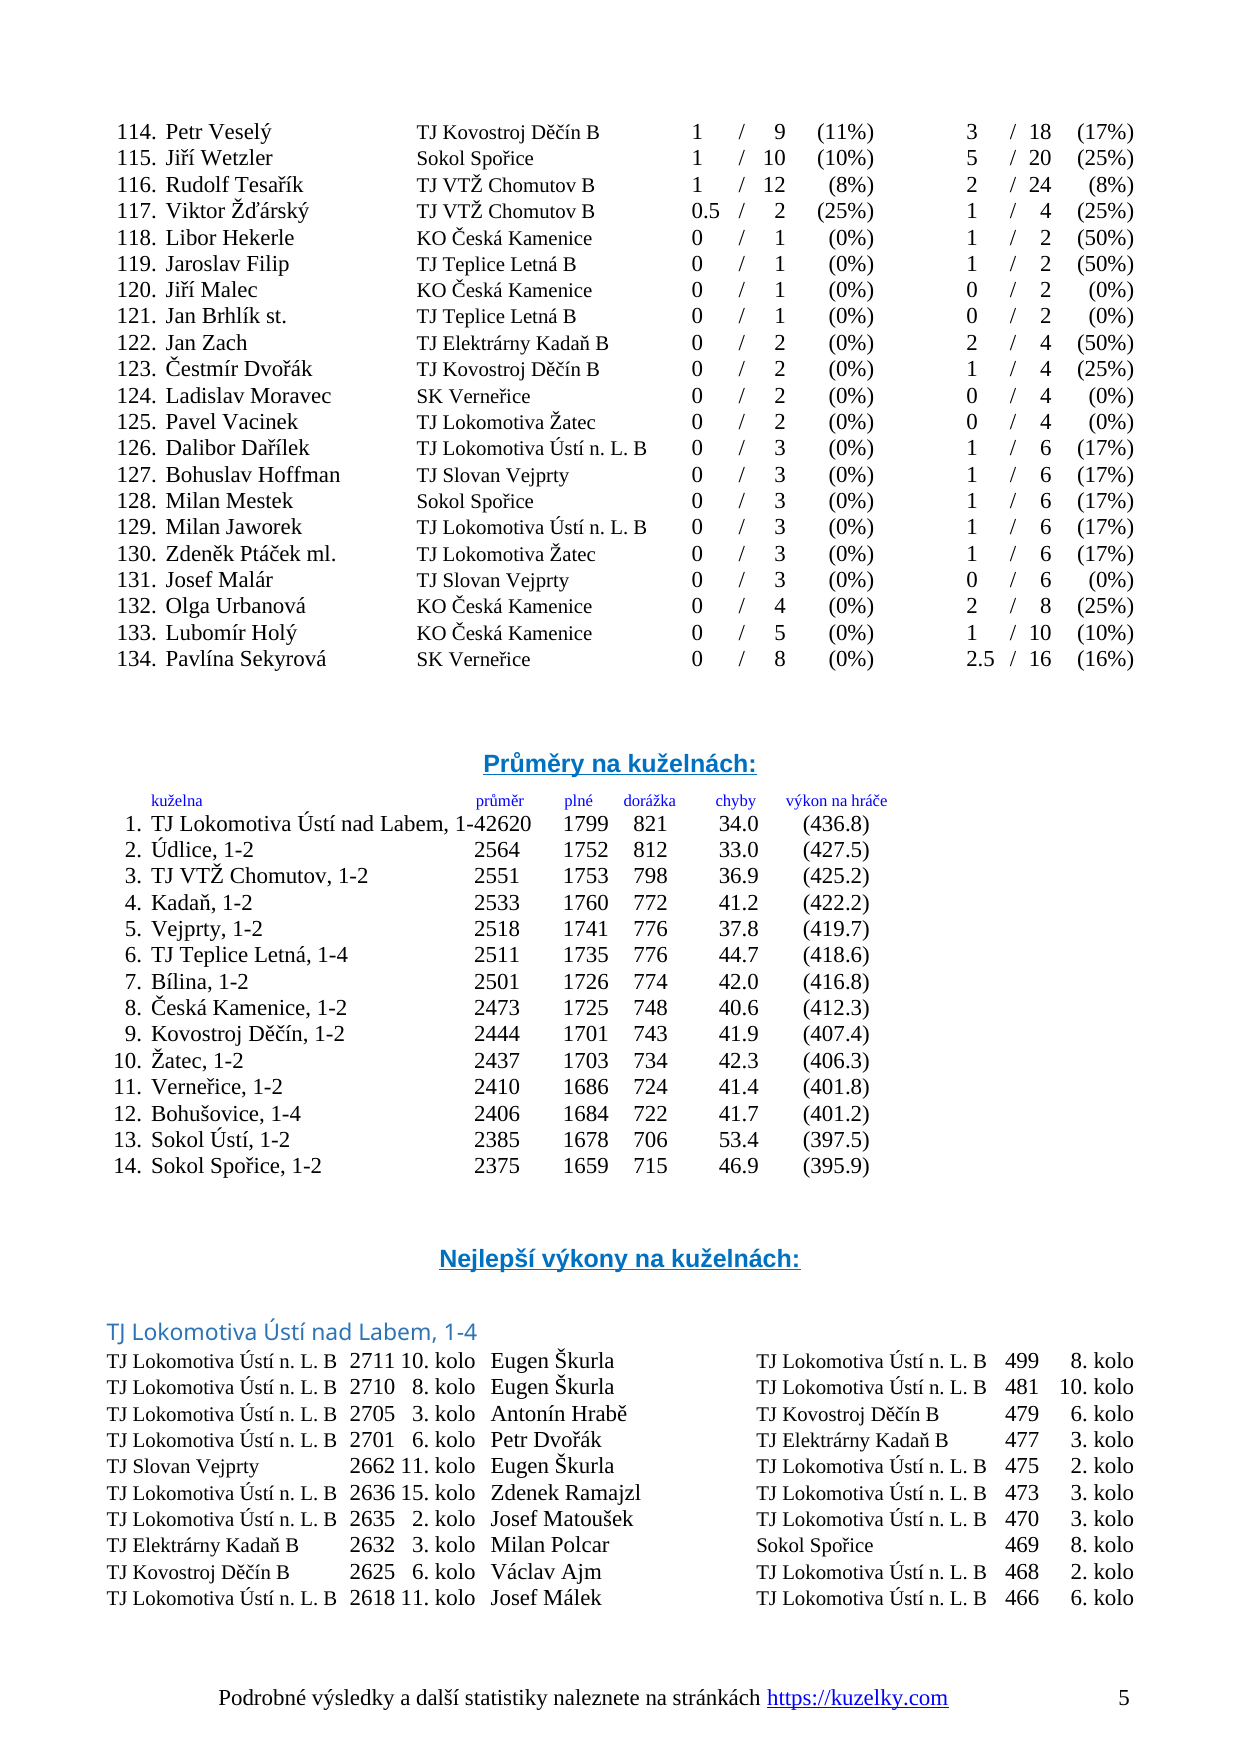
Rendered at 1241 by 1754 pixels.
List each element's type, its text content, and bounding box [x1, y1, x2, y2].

text 132. Olga Urbanová KO Česká Kamenice 0 / 4 (0%) 2 / 8 (25%) [106, 592, 1134, 619]
text 6. TJ Teplice Letná, 1-4 2511 1735 776 44.7 (418.6) [106, 941, 1134, 968]
text 125. Pavel Vacinek TJ Lokomotiva Žatec 0 / 2 (0%) 0 / 4 (0%) [106, 408, 1134, 434]
text TJ Lokomotiva Ústí n. L. B 2711 10. kolo Eugen Škurla TJ Lokomotiva Ústí n. L. B 499 8. kolo [106, 1347, 1134, 1373]
text 5. Vejprty, 1-2 2518 1741 776 37.8 (419.7) [106, 915, 1134, 941]
text kuželna průměr plné dorážka chyby výkon na hráče [106, 791, 1134, 810]
text 116. Rudolf Tesařík TJ VTŽ Chomutov B 1 / 12 (8%) 2 / 24 (8%) [106, 171, 1134, 197]
text 122. Jan Zach TJ Elektrárny Kadaň B 0 / 2 (0%) 2 / 4 (50%) [106, 329, 1134, 355]
text 11. Verneřice, 1-2 2410 1686 724 41.4 (401.8) [106, 1073, 1134, 1099]
text 121. Jan Brhlík st. TJ Teplice Letná B 0 / 1 (0%) 0 / 2 (0%) [106, 303, 1134, 329]
text 124. Ladislav Moravec SK Verneřice 0 / 2 (0%) 0 / 4 (0%) [106, 382, 1134, 408]
text Nejlepší výkony na kuželnách: [94, 1244, 1145, 1273]
text 134. Pavlína Sekyrová SK Verneřice 0 / 8 (0%) 2.5 / 16 (16%) [106, 645, 1134, 672]
text TJ Lokomotiva Ústí n. L. B 2635 2. kolo Josef Matoušek TJ Lokomotiva Ústí n. L. B 470 3. kolo [106, 1505, 1134, 1531]
text TJ Lokomotiva Ústí n. L. B 2618 11. kolo Josef Málek TJ Lokomotiva Ústí n. L. B 466 6. kolo [106, 1584, 1134, 1610]
text 133. Lubomír Holý KO Česká Kamenice 0 / 5 (0%) 1 / 10 (10%) [106, 619, 1134, 645]
text 126. Dalibor Dařílek TJ Lokomotiva Ústí n. L. B 0 / 3 (0%) 1 / 6 (17%) [106, 434, 1134, 461]
text 1. TJ Lokomotiva Ústí nad Labem, 1-4 2620 1799 821 34.0 (436.8) [106, 810, 1134, 836]
text 4. Kadaň, 1-2 2533 1760 772 41.2 (422.2) [106, 889, 1134, 915]
subtitle TJ Lokomotiva Ústí nad Labem, 1-4 [106, 1316, 1134, 1347]
text 129. Milan Jaworek TJ Lokomotiva Ústí n. L. B 0 / 3 (0%) 1 / 6 (17%) [106, 513, 1134, 540]
text 2. Údlice, 1-2 2564 1752 812 33.0 (427.5) [106, 836, 1134, 862]
text Průměry na kuželnách: [94, 749, 1145, 778]
text TJ Slovan Vejprty 2662 11. kolo Eugen Škurla TJ Lokomotiva Ústí n. L. B 475 2. kolo [106, 1452, 1134, 1479]
text TJ Elektrárny Kadaň B 2632 3. kolo Milan Polcar Sokol Spořice 469 8. kolo [106, 1531, 1134, 1558]
text 120. Jiří Malec KO Česká Kamenice 0 / 1 (0%) 0 / 2 (0%) [106, 276, 1134, 303]
text 3. TJ VTŽ Chomutov, 1-2 2551 1753 798 36.9 (425.2) [106, 862, 1134, 889]
text 8. Česká Kamenice, 1-2 2473 1725 748 40.6 (412.3) [106, 994, 1134, 1021]
text 131. Josef Malár TJ Slovan Vejprty 0 / 3 (0%) 0 / 6 (0%) [106, 566, 1134, 592]
text 13. Sokol Ústí, 1-2 2385 1678 706 53.4 (397.5) [106, 1126, 1134, 1152]
text 127. Bohuslav Hoffman TJ Slovan Vejprty 0 / 3 (0%) 1 / 6 (17%) [106, 461, 1134, 487]
text 9. Kovostroj Děčín, 1-2 2444 1701 743 41.9 (407.4) [106, 1021, 1134, 1047]
text 119. Jaroslav Filip TJ Teplice Letná B 0 / 1 (0%) 1 / 2 (50%) [106, 250, 1134, 276]
text 128. Milan Mestek Sokol Spořice 0 / 3 (0%) 1 / 6 (17%) [106, 487, 1134, 513]
text 14. Sokol Spořice, 1-2 2375 1659 715 46.9 (395.9) [106, 1152, 1134, 1179]
text 115. Jiří Wetzler Sokol Spořice 1 / 10 (10%) 5 / 20 (25%) [106, 144, 1134, 171]
text TJ Lokomotiva Ústí n. L. B 2710 8. kolo Eugen Škurla TJ Lokomotiva Ústí n. L. B 481 10. kolo [106, 1373, 1134, 1399]
text TJ Kovostroj Děčín B 2625 6. kolo Václav Ajm TJ Lokomotiva Ústí n. L. B 468 2. kolo [106, 1558, 1134, 1584]
text 114. Petr Veselý TJ Kovostroj Děčín B 1 / 9 (11%) 3 / 18 (17%) [106, 118, 1134, 144]
text 10. Žatec, 1-2 2437 1703 734 42.3 (406.3) [106, 1047, 1134, 1073]
text 117. Viktor Žďárský TJ VTŽ Chomutov B 0.5 / 2 (25%) 1 / 4 (25%) [106, 197, 1134, 223]
text 123. Čestmír Dvořák TJ Kovostroj Děčín B 0 / 2 (0%) 1 / 4 (25%) [106, 355, 1134, 382]
text 12. Bohušovice, 1-4 2406 1684 722 41.7 (401.2) [106, 1099, 1134, 1126]
text 130. Zdeněk Ptáček ml. TJ Lokomotiva Žatec 0 / 3 (0%) 1 / 6 (17%) [106, 540, 1134, 566]
text TJ Lokomotiva Ústí n. L. B 2705 3. kolo Antonín Hrabě TJ Kovostroj Děčín B 479 6. kolo [106, 1399, 1134, 1426]
text TJ Lokomotiva Ústí n. L. B 2636 15. kolo Zdenek Ramajzl TJ Lokomotiva Ústí n. L. B 473 3. kolo [106, 1479, 1134, 1505]
text 7. Bílina, 1-2 2501 1726 774 42.0 (416.8) [106, 968, 1134, 994]
text TJ Lokomotiva Ústí n. L. B 2701 6. kolo Petr Dvořák TJ Elektrárny Kadaň B 477 3. kolo [106, 1426, 1134, 1452]
text 118. Libor Hekerle KO Česká Kamenice 0 / 1 (0%) 1 / 2 (50%) [106, 223, 1134, 250]
